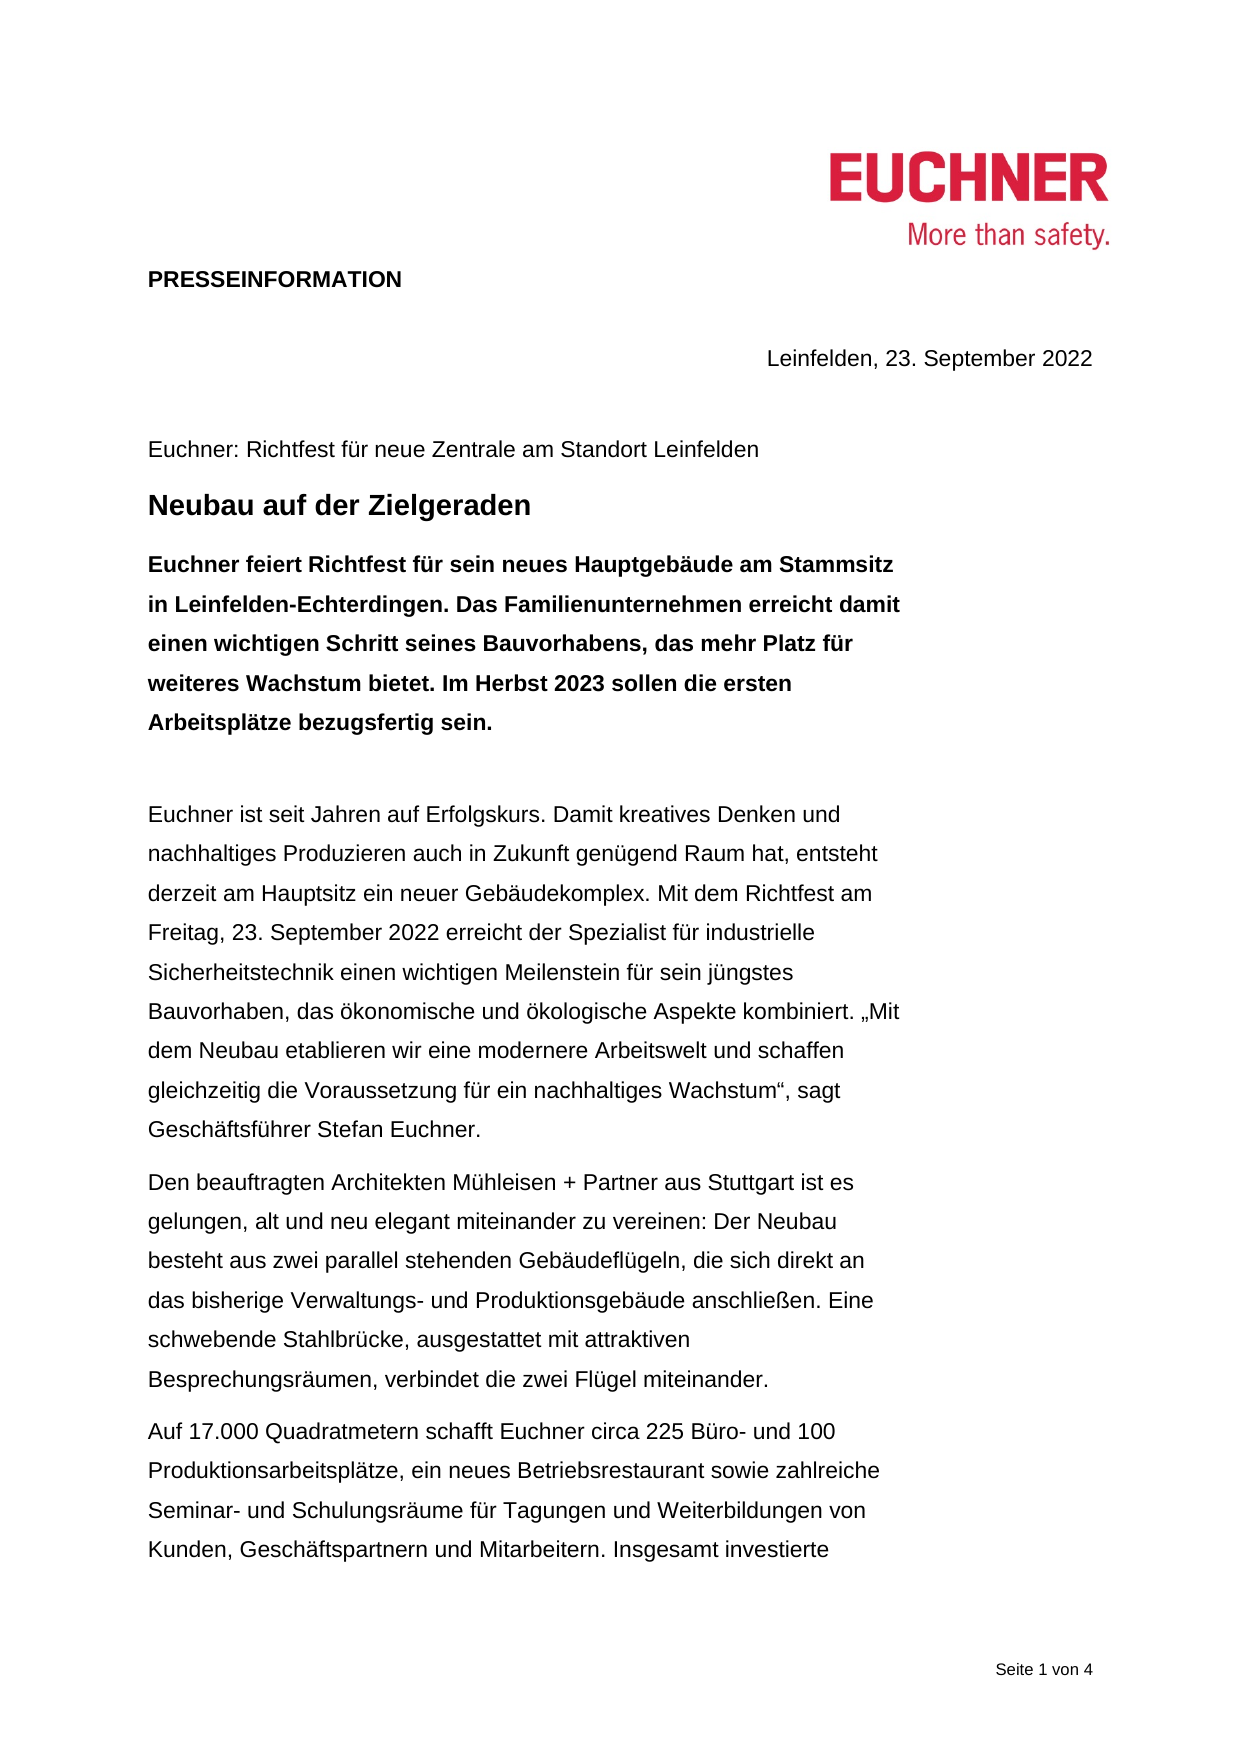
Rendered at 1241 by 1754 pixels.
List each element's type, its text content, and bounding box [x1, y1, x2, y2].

text Den beauftragten Architekten Mühleisen + Partner aus Stuttgart ist es gelungen, alt und neu elegant miteinander zu vereinen: Der Neubau besteht aus zwei parallel stehenden Gebäudeflügeln, die sich direkt an das bisherige Verwaltungs- und Produktionsgebäude anschließen. Eine schwebende Stahlbrücke, ausgestattet mit attraktiven Besprechungsräumen, verbindet die zwei Flügel miteinander. [148, 1168, 901, 1392]
text Euchner feiert Richtfest für sein neues Hauptgebäude am Stammsitz in Leinfelden-Echterdingen. Das Familienunternehmen erreicht damit einen wichtigen Schritt seines Bauvorhabens, das mehr Platz für weiteres Wachstum bietet. Im Herbst 2023 sollen die ersten Arbeitsplätze bezugsfertig sein. [148, 551, 901, 736]
subtitle PRESSEINFORMATION [148, 266, 975, 292]
text Euchner: Richtfest für neue Zentrale am Standort Leinfelden [148, 436, 901, 463]
picture [827, 147, 1112, 252]
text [148, 1418, 901, 1563]
text Neubau auf der Zielgeraden [148, 488, 901, 522]
text Euchner ist seit Jahren auf Erfolgskurs. Damit kreatives Denken und nachhaltiges Produzieren auch in Zukunft genügend Raum hat, entsteht derzeit am Hauptsitz ein neuer Gebäudekomplex. Mit dem Richtfest am Freitag, 23. September 2022 erreicht der Spezialist für industrielle Sicherheitstechnik einen wichtigen Meilenstein für sein jüngstes Bauvorhaben, das ökonomische und ökologische Aspekte kombiniert. „Mit dem Neubau etablieren wir eine modernere Arbeitswelt und schaffen gleichzeitig die Voraussetzung für ein nachhaltiges Wachstum“, sagt Geschäftsführer Stefan Euchner. [148, 801, 901, 1143]
text Leinfelden, 23. September 2022 [738, 345, 1093, 371]
